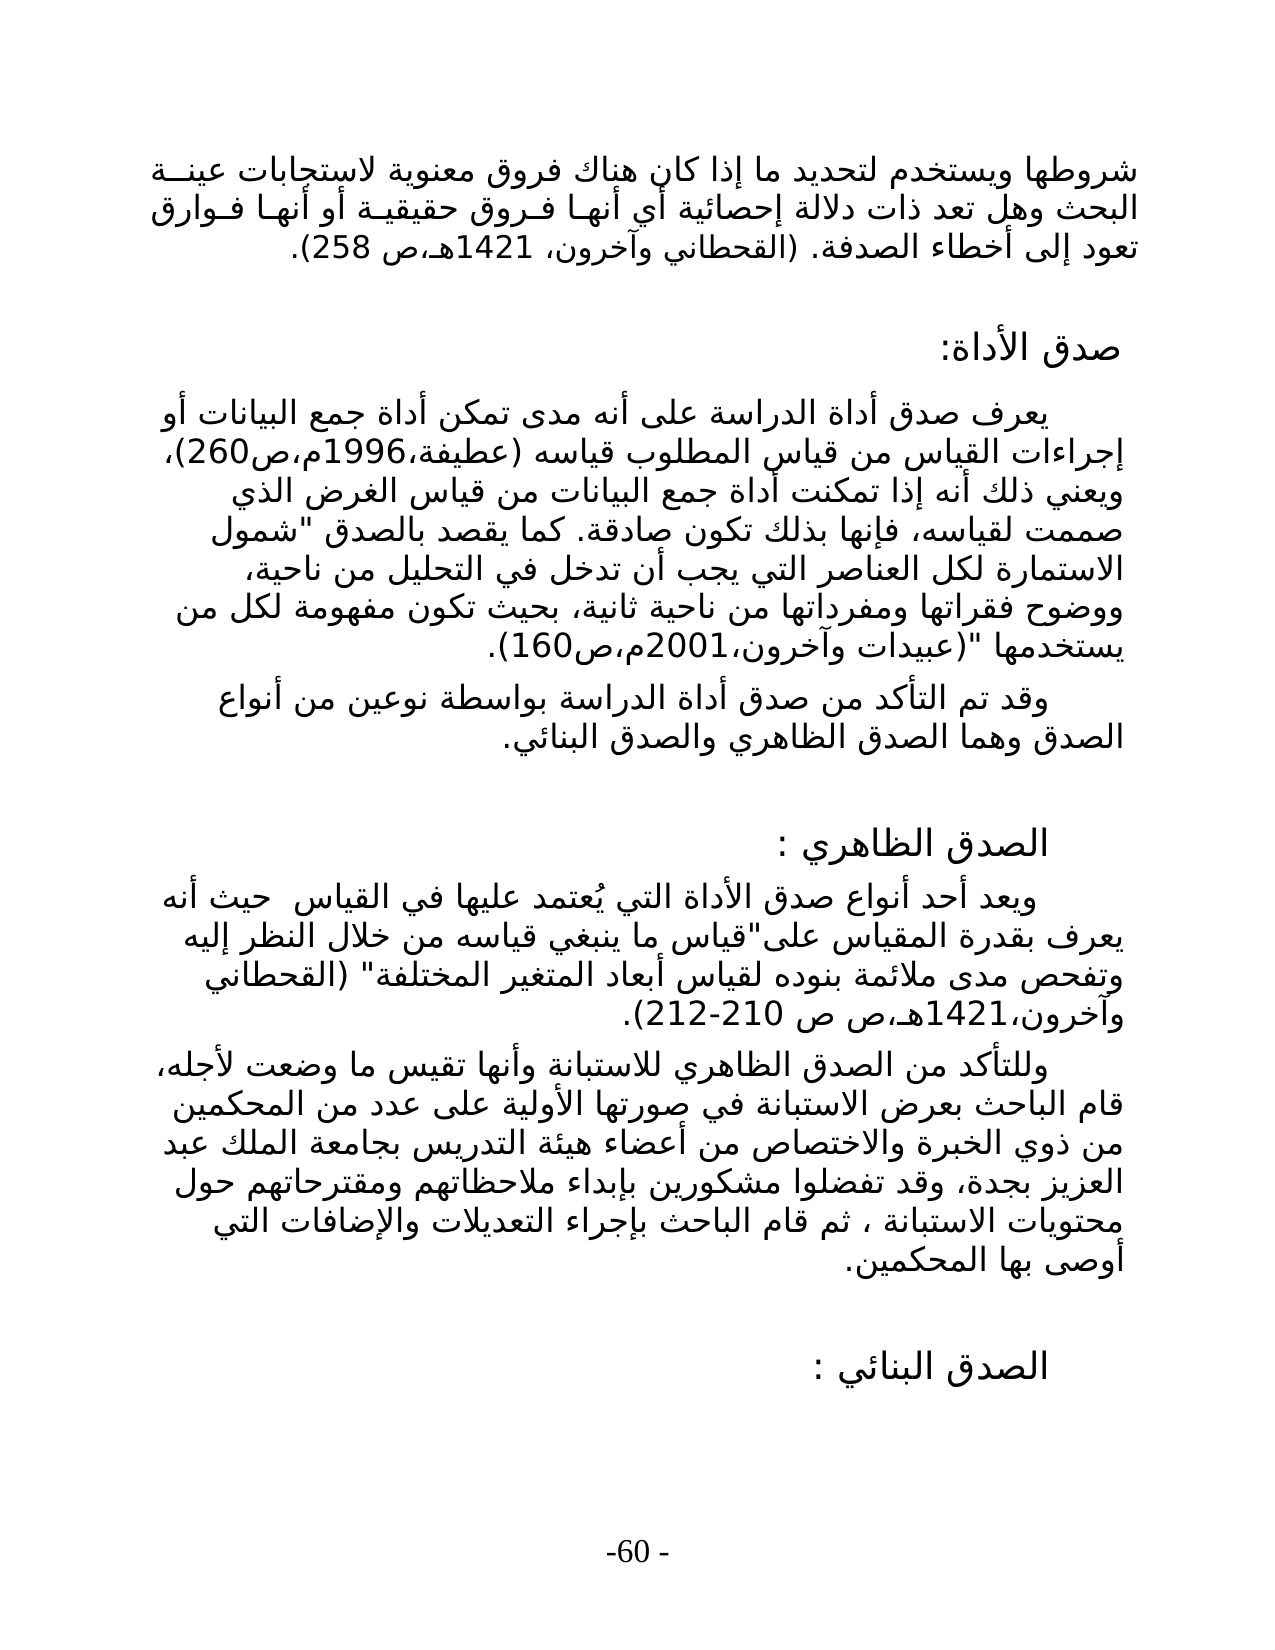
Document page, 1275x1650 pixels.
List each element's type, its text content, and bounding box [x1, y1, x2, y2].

text وللتأكد من الصدق الظاهري للاستبانة وأنها تقيس ما وضعت لأجله، قام الباحث بعرض الاستبانة في صورتها الأولية على عدد من المحكمين من ذوي الخبرة والاختصاص من أعضاء هيئة التدريس بجامعة الملك عبد العزيز بجدة، وقد تفضلوا مشكورين بإبداء ملاحظاتهم ومقترحاتهم حول محتويات الاستبانة ، ثم قام الباحث بإجراء التعديلات والإضافات التي أوصى بها المحكمين. [150, 1046, 1125, 1279]
text الصدق الظاهري : [150, 822, 1125, 865]
text صدق الأداة: [150, 325, 1123, 369]
text يعرف صدق أداة الدراسة على أنه مدى تمكن أداة جمع البيانات أو إجراءات القياس من قياس المطلوب قياسه (عطيفة،1996م،ص260)، ويعني ذلك أنه إذا تمكنت أداة جمع البيانات من قياس الغرض الذي صممت لقياسه، فإنها بذلك تكون صادقة. كما يقصد بالصدق "شمول الاستمارة لكل العناصر التي يجب أن تدخل في التحليل من ناحية، ووضوح فقراتها ومفرداتها من ناحية ثانية، بحيث تكون مفهومة لكل من يستخدمها "(عبيدات وآخرون،2001م،ص160). [150, 394, 1125, 666]
text الصدق البنائي : [150, 1344, 1125, 1388]
text وقد تم التأكد من صدق أداة الدراسة بواسطة نوعين من أنواع الصدق وهما الصدق الظاهري والصدق البنائي. [150, 678, 1125, 756]
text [150, 150, 1139, 267]
text ويعد أحد أنواع صدق الأداة التي يُعتمد عليها في القياس حيث أنه يعرف بقدرة المقياس على"قياس ما ينبغي قياسه من خلال النظر إليه وتفحص مدى ملائمة بنوده لقياس أبعاد المتغير المختلفة" (القحطاني وآخرون،1421هـ،ص ص 210-212). [150, 878, 1125, 1033]
